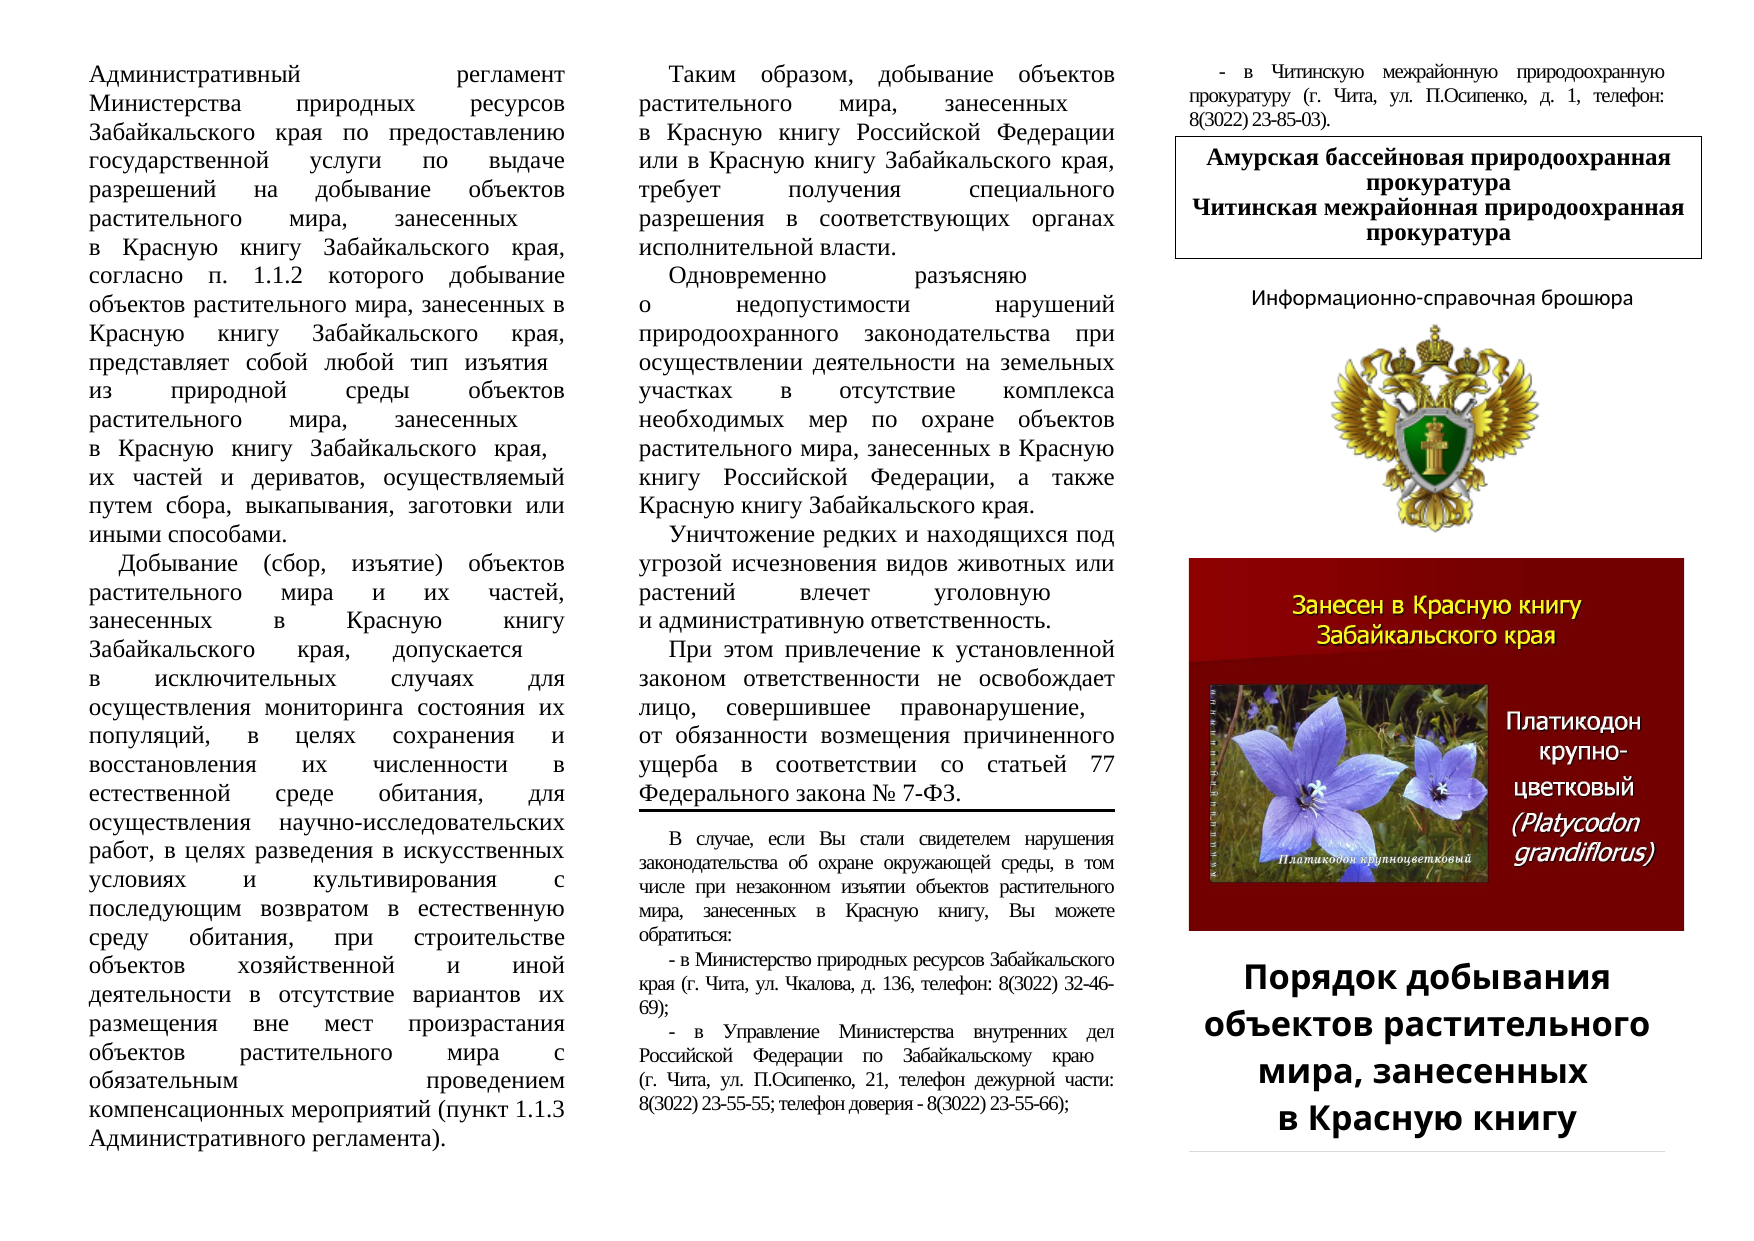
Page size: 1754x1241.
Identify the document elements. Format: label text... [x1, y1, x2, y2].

text Уничтожение редких и находящихся под угрозой исчезновения видов животных или растений влечет уголовную и административную ответственность. [639, 519, 1115, 634]
text Порядок добывания объектов растительного мира, занесенных в Красную книгу [1189, 953, 1665, 1151]
text Добывание (сбор, изъятие) объектов растительного мира и их частей, занесенных в Красную книгу Забайкальского края, допускается в исключительных случаях для осуществления мониторинга состояния их популяций, в целях сохранения и восстановления их численности в естественной среде обитания, для осуществления научно-исследовательских работ, в целях разведения в искусственных условиях и культивирования с последующим возвратом в естественную среду обитания, при строительстве объектов хозяйственной и иной деятельности в отсутствие вариантов их размещения вне мест произрастания объектов растительного мира с обязательным проведением компенсационных мероприятий (пункт 1.1.3 Административного регламента). [89, 548, 565, 1152]
text - в Министерство природных ресурсов Забайкальского края (г. Чита, ул. Чкалова, д. 136, телефон: 8(3022) 32-46-69); [639, 946, 1115, 1019]
text Одновременно разъясняю о недопустимости нарушений природоохранного законодательства при осуществлении деятельности на земельных участках в отсутствие комплекса необходимых мер по охране объектов растительного мира, занесенных в Красную книгу Российской Федерации, а также Красную книгу Забайкальского края. [639, 260, 1115, 519]
text - в Читинскую межрайонную природоохранную прокуратуру (г. Чита, ул. П.Осипенко, д. 1, телефон: 8(3022) 23-85-03). [1189, 59, 1665, 131]
text При этом привлечение к установленной законом ответственности не освобождает лицо, совершившее правонарушение, от обязанности возмещения причиненного ущерба в соответствии со статьей 77 Федерального закона № 7-ФЗ. [639, 634, 1115, 809]
text - в Управление Министерства внутренних дел Российской Федерации по Забайкальскому краю (г. Чита, ул. П.Осипенко, 21, телефон дежурной части: 8(3022) 23-55-55; телефон доверия - 8(3022) 23-55-66); [639, 1019, 1115, 1115]
picture [1312, 311, 1573, 537]
text Таким образом, добывание объектов растительного мира, занесенных в Красную книгу Российской Федерации или в Красную книгу Забайкальского края, требует получения специального разрешения в соответствующих органах исполнительной власти. [639, 59, 1115, 260]
text В случае, если Вы стали свидетелем нарушения законодательства об охране окружающей среды, в том числе при незаконном изъятии объектов растительного мира, занесенных в Красную книгу, Вы можете обратиться: [639, 826, 1115, 946]
text Информационно-справочная брошюра [1219, 283, 1665, 311]
picture [1188, 558, 1685, 931]
